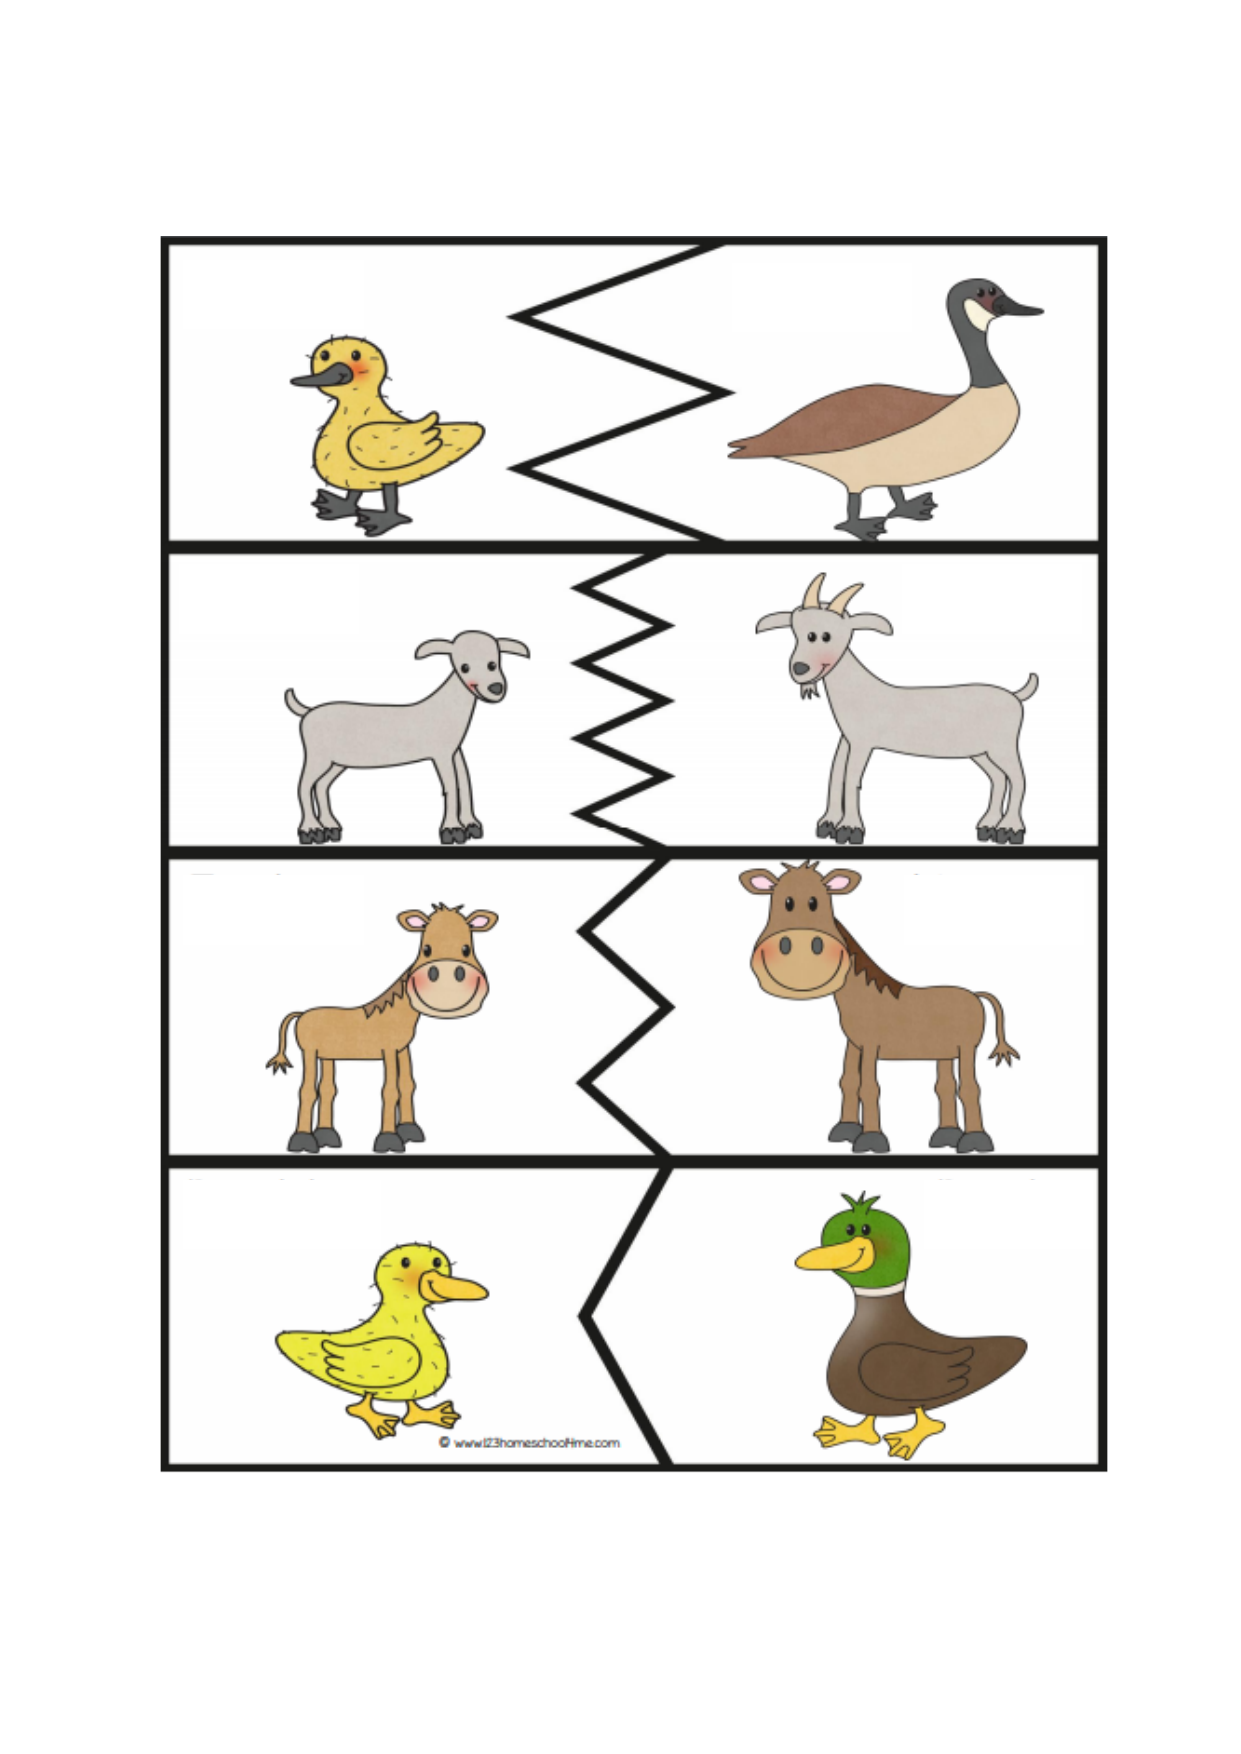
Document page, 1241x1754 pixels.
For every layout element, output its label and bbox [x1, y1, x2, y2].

picture [160, 236, 1108, 1474]
